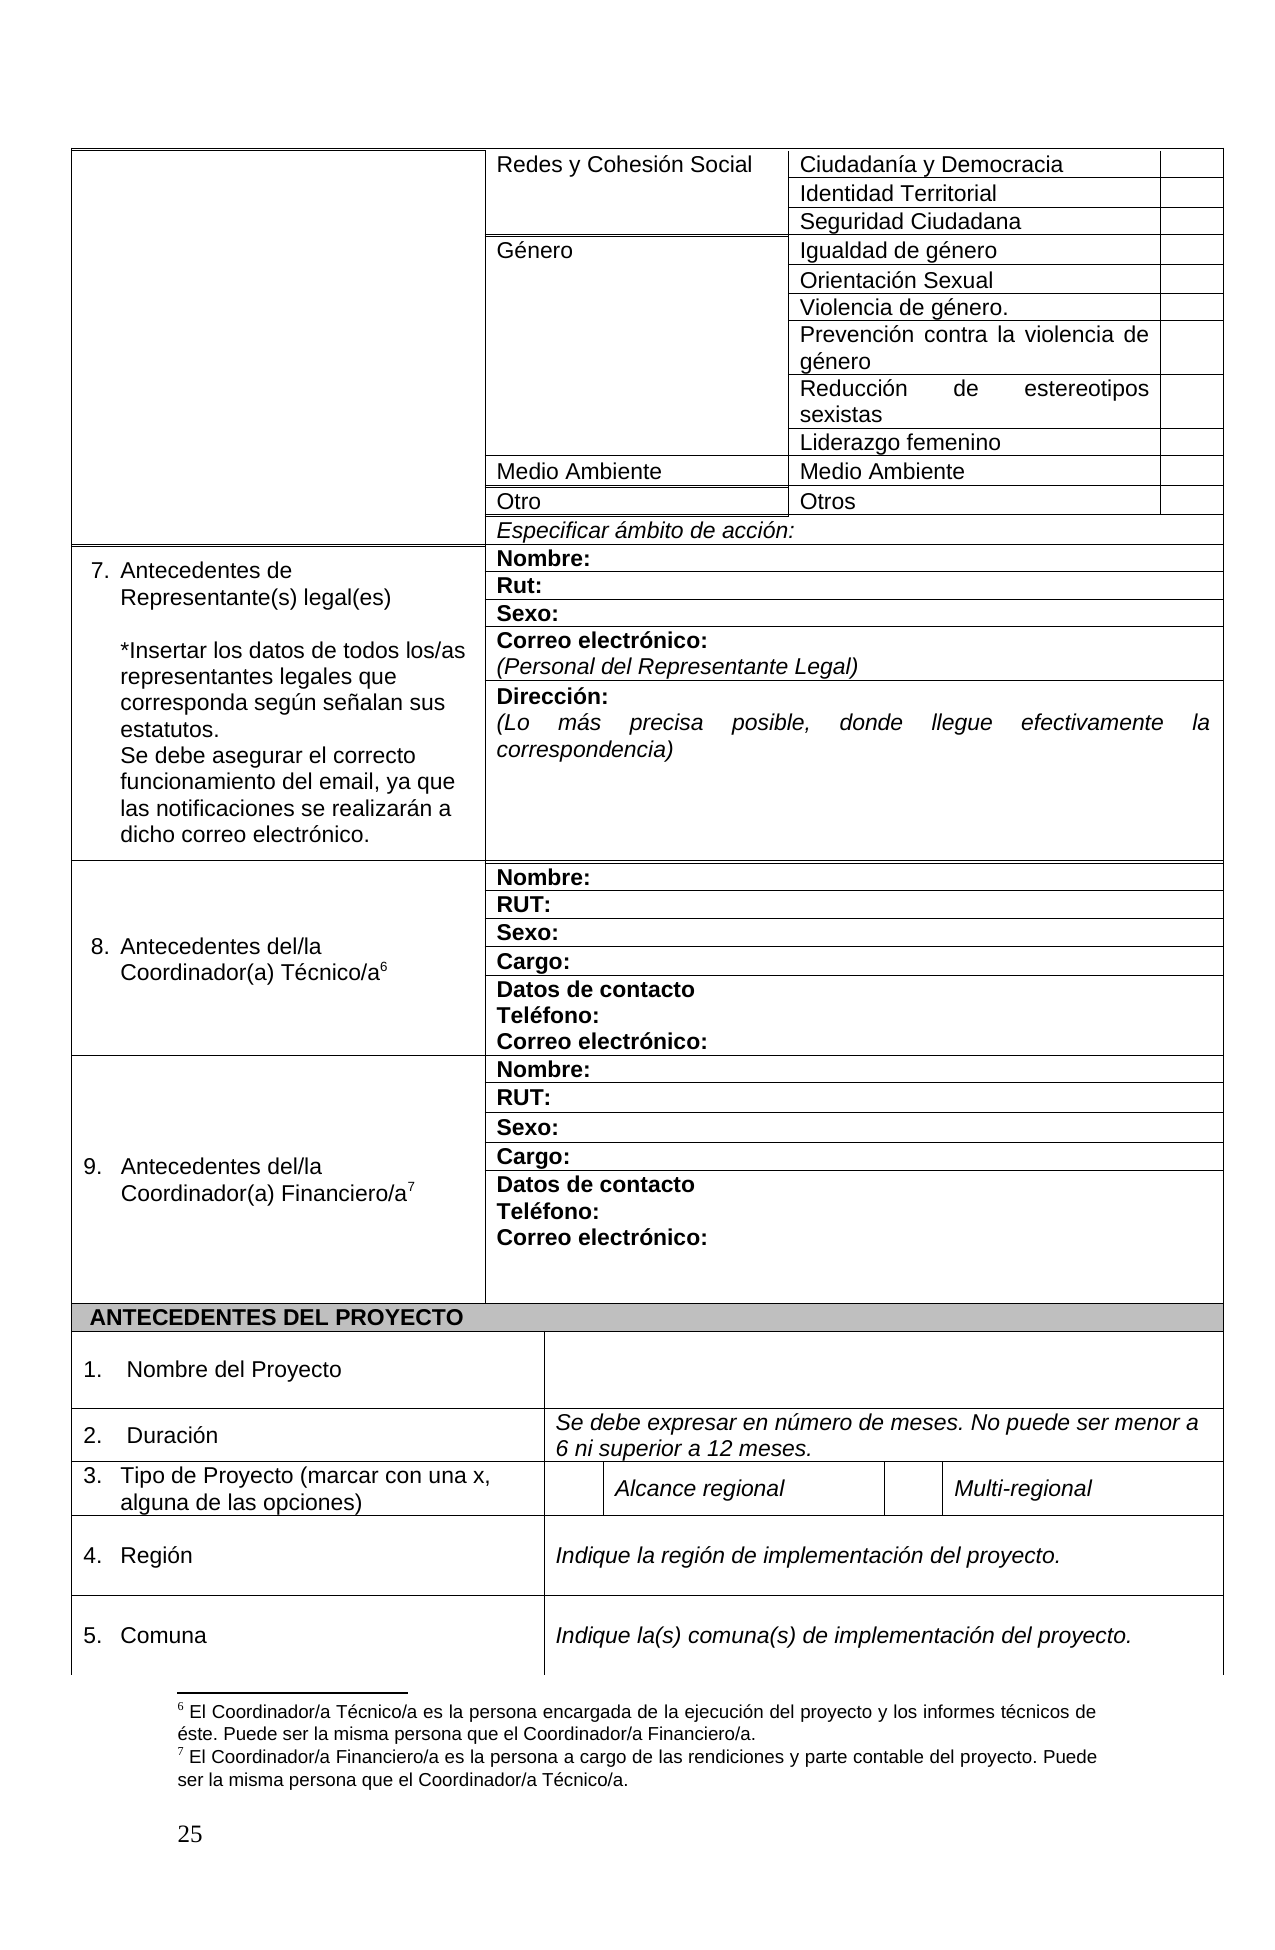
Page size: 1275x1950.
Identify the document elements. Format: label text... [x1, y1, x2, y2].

table_cell Tipo de Proyecto (marcar con una x, alguna de las opciones) [72, 1462, 544, 1515]
table_cell Indique la región de implementación del proyecto. [545, 1516, 1223, 1595]
table_cell [1161, 321, 1223, 374]
table_cell Otro [486, 488, 788, 514]
table_cell [1161, 235, 1223, 263]
table_cell Región [72, 1516, 544, 1595]
table_cell Violencia de género. [789, 294, 1160, 320]
table_cell Reducción de estereotipos sexistas [789, 375, 1160, 428]
table_cell Se debe expresar en número de meses. No puede ser menor a 6 ni superior a 12 meses. [545, 1409, 1223, 1461]
table_cell [545, 1332, 1223, 1407]
table_cell Antecedentes de Representante(s) legal(es) *Insertar los datos de todos los/as representantes legales que corresponda según señalan sus estatutos. Se debe asegurar el correcto funcionamiento del email, ya que las notificaciones se realizarán a dicho correo electrónico. [72, 547, 485, 860]
table_cell Especificar ámbito de acción: [486, 515, 1223, 544]
table_cell [1161, 178, 1223, 207]
table_cell Cargo: [486, 1143, 1223, 1170]
table_cell Género [486, 237, 788, 455]
table_cell Cargo: [486, 947, 1223, 974]
table_cell Identidad Territorial [789, 178, 1160, 207]
table_cell Ciudadanía y Democracia [788, 149, 1160, 177]
table_cell Medio Ambiente [486, 456, 788, 485]
table_cell [1161, 208, 1223, 234]
table_cell [1161, 429, 1223, 455]
table_cell Nombre del Proyecto [72, 1332, 544, 1407]
table_cell Multi-regional [943, 1462, 1223, 1515]
table_cell Correo electrónico: (Personal del Representante Legal) [486, 627, 1223, 679]
table_cell Sexo: [486, 919, 1223, 946]
table_cell Seguridad Ciudadana [789, 208, 1160, 234]
table_cell RUT: [486, 1083, 1223, 1112]
table_cell ANTECEDENTES DEL PROYECTO [72, 1304, 1223, 1331]
table_cell [1161, 486, 1223, 514]
table_cell [545, 1462, 603, 1515]
table_cell Nombre: [486, 1056, 1223, 1082]
table_cell Duración [72, 1409, 544, 1461]
table_cell Indique la(s) comuna(s) de implementación del proyecto. [545, 1596, 1223, 1675]
table_cell Rut: [486, 572, 1223, 598]
table_cell [1160, 149, 1223, 177]
table_cell Otros [789, 486, 1160, 514]
table_cell Antecedentes del/la Coordinador(a) Financiero/a [72, 1056, 485, 1303]
table_cell Datos de contacto Teléfono: Correo electrónico: [486, 976, 1223, 1055]
table_cell Liderazgo femenino [789, 429, 1160, 455]
table_cell Antecedentes del/la Coordinador(a) Técnico/a [72, 861, 485, 1055]
table_cell [1161, 265, 1223, 293]
table_cell Igualdad de género [789, 235, 1160, 263]
table_cell [1161, 456, 1223, 485]
table_cell Prevención contra la violencia de género [789, 321, 1160, 374]
table_cell Datos de contacto Teléfono: Correo electrónico: [486, 1171, 1223, 1303]
table_cell RUT: [486, 891, 1223, 918]
table_cell Sexo: [486, 600, 1223, 626]
table_cell Orientación Sexual [789, 265, 1160, 293]
table_cell Nombre: [486, 545, 1223, 571]
table_cell Medio Ambiente [789, 456, 1160, 485]
table_cell Comuna [72, 1596, 544, 1675]
table_cell [1161, 375, 1223, 428]
table_cell [885, 1462, 942, 1515]
table_cell Redes y Cohesión Social [485, 149, 788, 234]
table_cell Dirección: (Lo más precisa posible, donde llegue efectivamente la correspondencia) [486, 681, 1223, 860]
table_cell Nombre: [486, 864, 1223, 890]
table_cell Alcance regional [604, 1462, 884, 1515]
table_cell [1161, 294, 1223, 320]
table_cell Sexo: [486, 1113, 1223, 1142]
